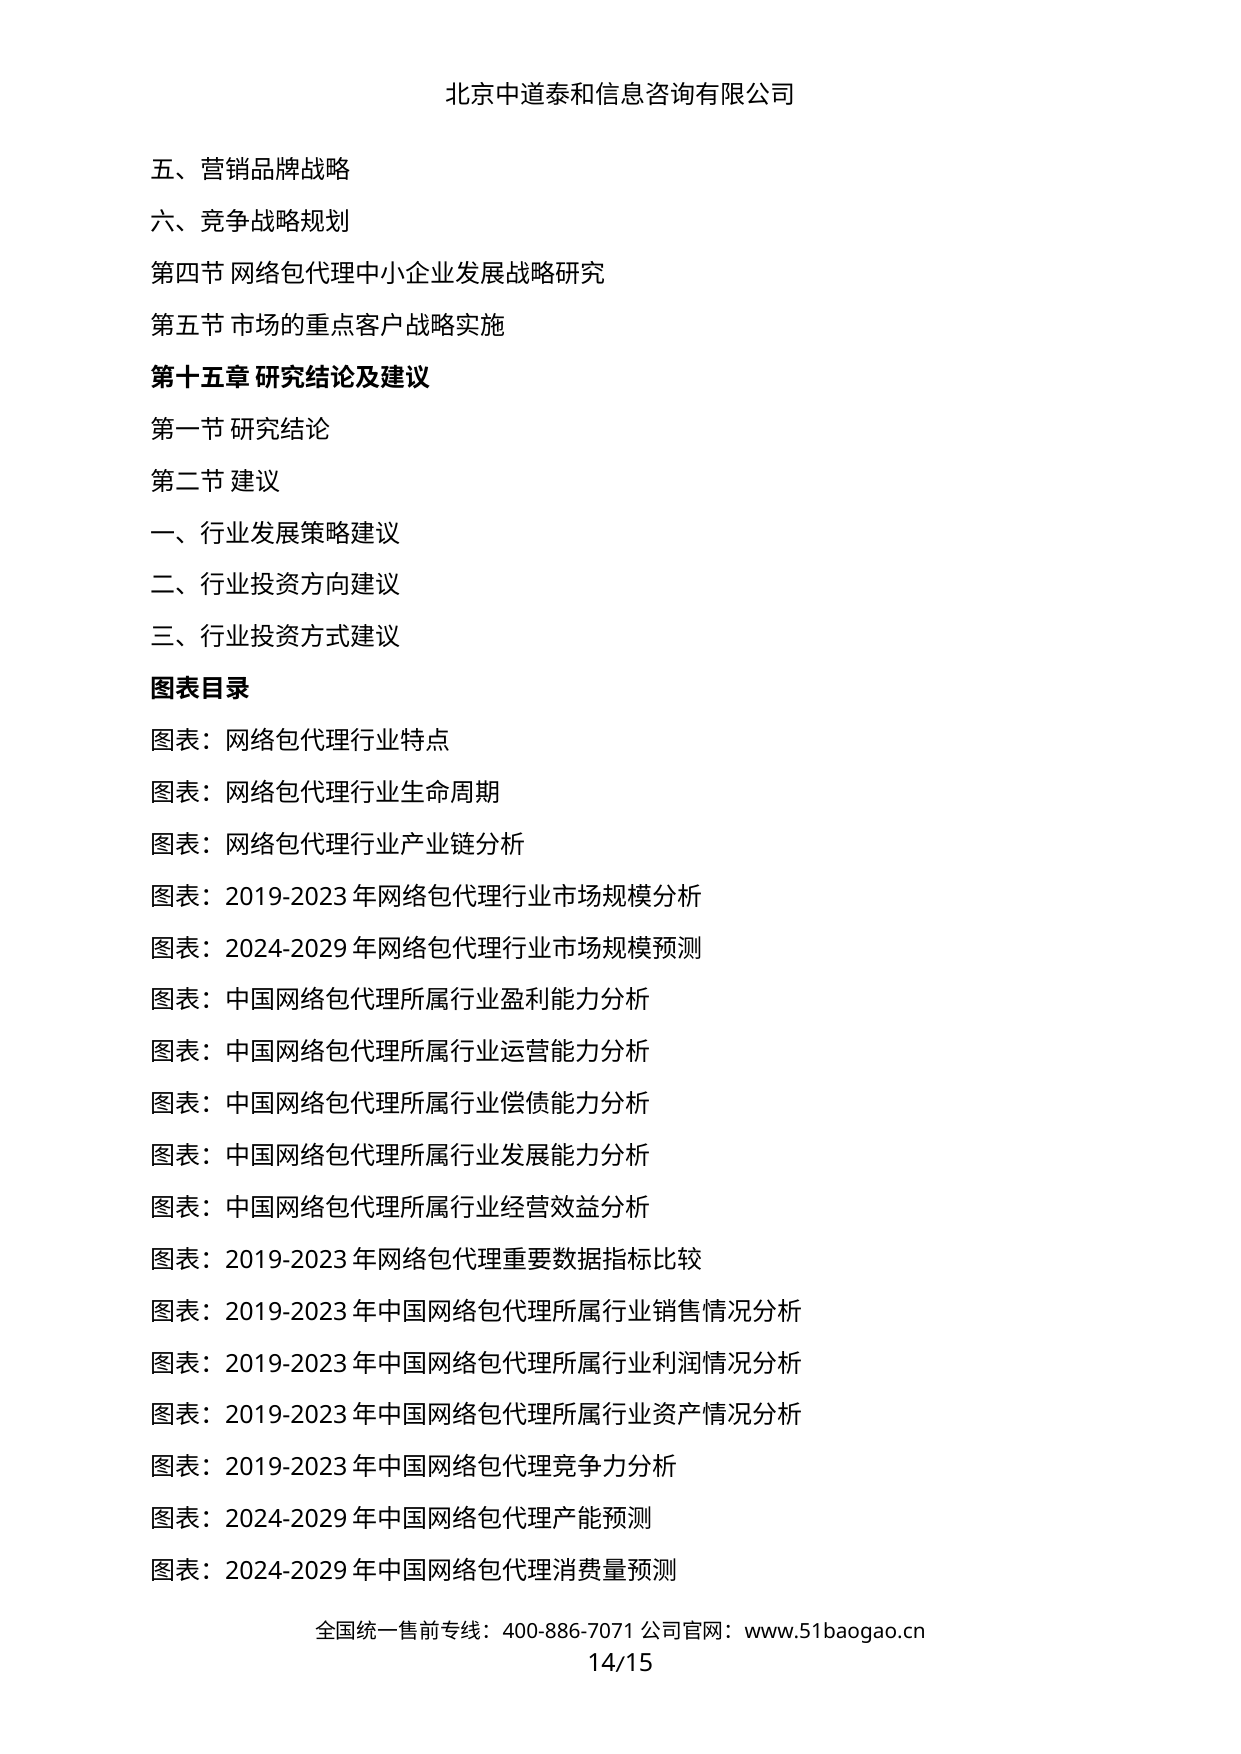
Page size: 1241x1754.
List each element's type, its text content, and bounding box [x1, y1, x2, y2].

text 图表：中国网络包代理所属行业运营能力分析 [150, 1032, 1090, 1068]
text 二、行业投资方向建议 [150, 565, 1090, 601]
text 图表：2024-2029年中国网络包代理产能预测 [150, 1499, 1090, 1535]
text 图表：网络包代理行业特点 [150, 721, 1090, 757]
text 图表：中国网络包代理所属行业盈利能力分析 [150, 980, 1090, 1016]
text 图表：中国网络包代理所属行业偿债能力分析 [150, 1084, 1090, 1120]
text 图表：2024-2029年网络包代理行业市场规模预测 [150, 928, 1090, 964]
text 第四节 网络包代理中小企业发展战略研究 [150, 254, 1090, 290]
text 六、竞争战略规划 [150, 202, 1090, 238]
text 图表：2019-2023年中国网络包代理所属行业利润情况分析 [150, 1343, 1090, 1379]
text 图表：2019-2023年中国网络包代理竞争力分析 [150, 1447, 1090, 1483]
text 第一节 研究结论 [150, 409, 1090, 446]
text 图表：2019-2023年中国网络包代理所属行业销售情况分析 [150, 1291, 1090, 1327]
text 图表：2019-2023年网络包代理重要数据指标比较 [150, 1239, 1090, 1276]
text 图表：2019-2023年中国网络包代理所属行业资产情况分析 [150, 1395, 1090, 1431]
text 三、行业投资方式建议 [150, 617, 1090, 653]
text 图表：2024-2029年中国网络包代理消费量预测 [150, 1551, 1090, 1587]
text 图表：网络包代理行业生命周期 [150, 772, 1090, 809]
text 第二节 建议 [150, 461, 1090, 497]
text 图表：2019-2023年网络包代理行业市场规模分析 [150, 876, 1090, 912]
text 第五节 市场的重点客户战略实施 [150, 306, 1090, 342]
text 图表：网络包代理行业产业链分析 [150, 824, 1090, 861]
text 图表目录 [150, 669, 1090, 705]
text 图表：中国网络包代理所属行业发展能力分析 [150, 1136, 1090, 1172]
text 第十五章 研究结论及建议 [150, 357, 1090, 394]
text 五、营销品牌战略 [150, 150, 1090, 186]
text 图表：中国网络包代理所属行业经营效益分析 [150, 1187, 1090, 1224]
text 一、行业发展策略建议 [150, 513, 1090, 549]
